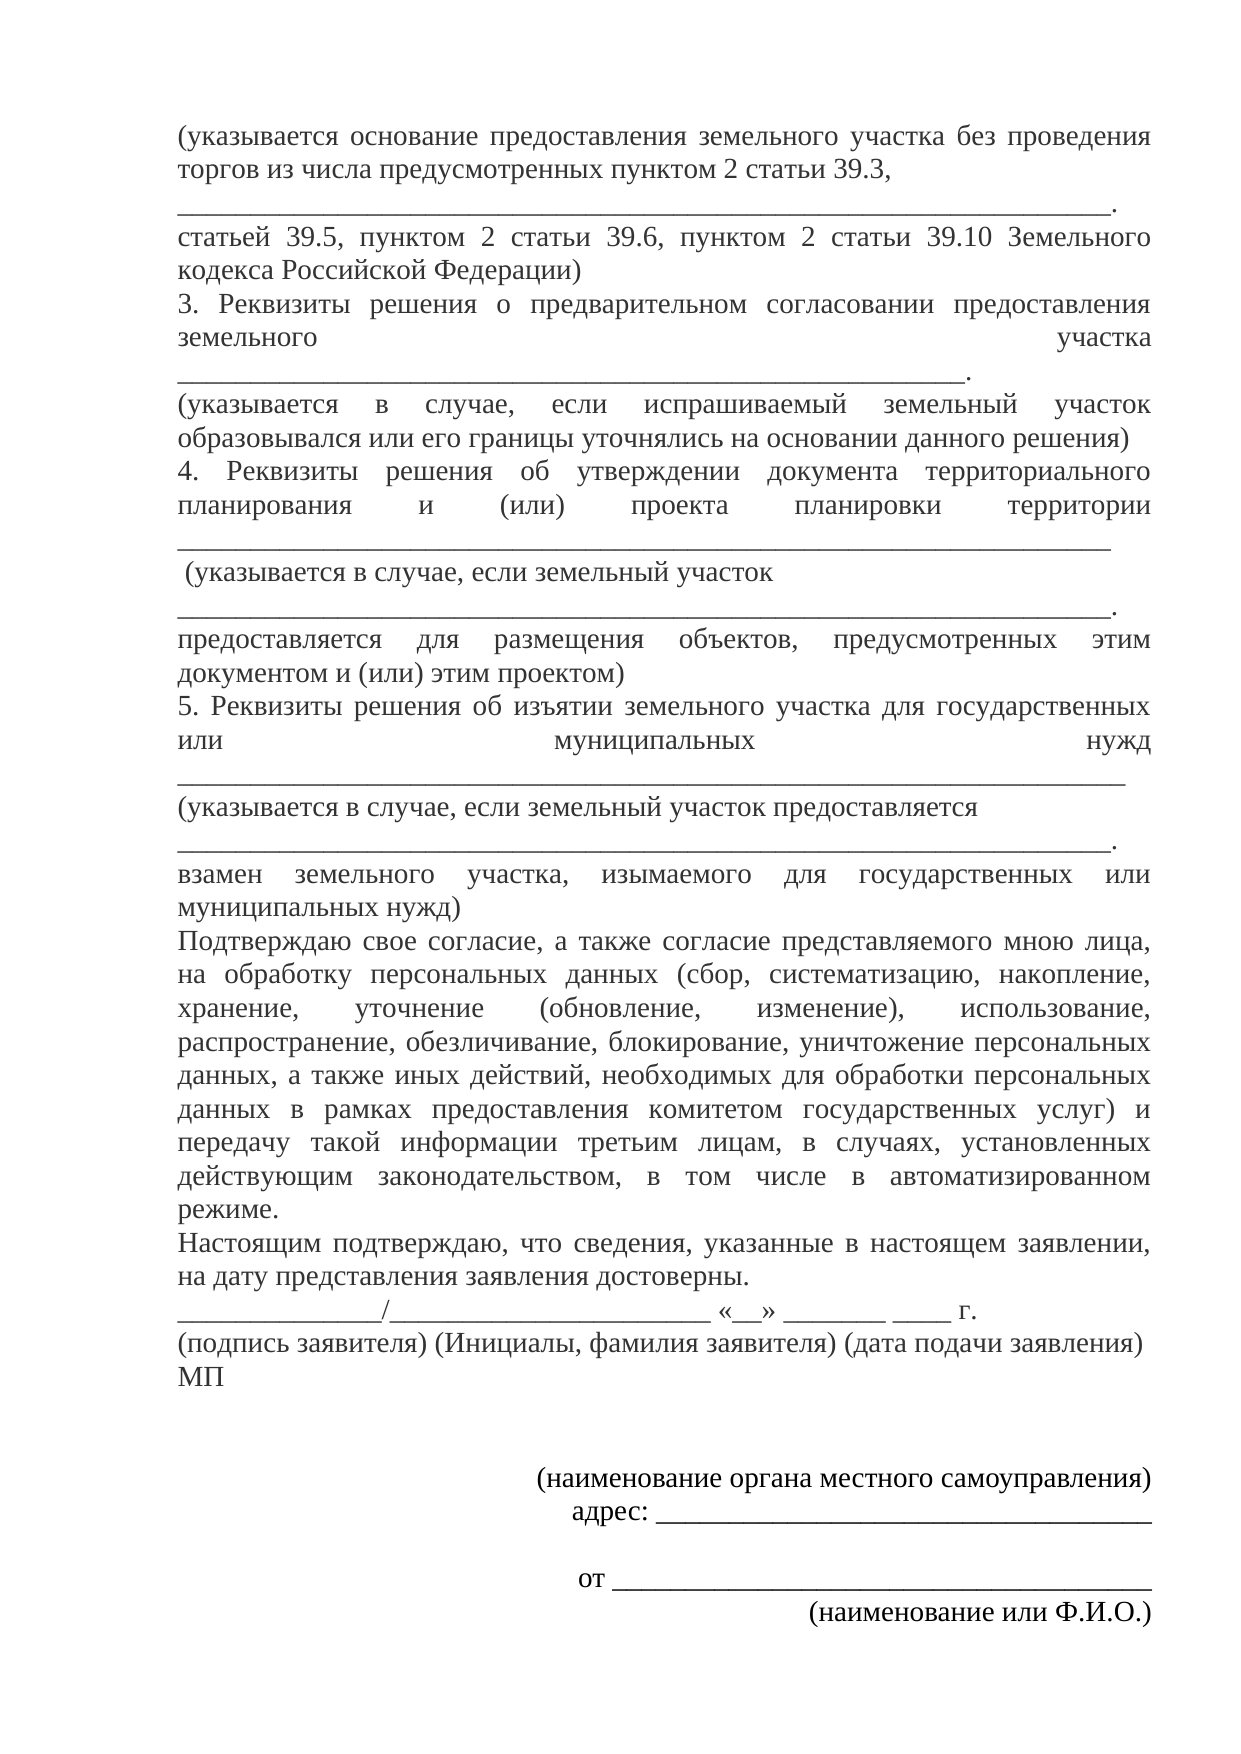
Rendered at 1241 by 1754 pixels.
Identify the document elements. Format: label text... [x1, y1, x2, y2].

text предоставляется для размещения объектов, предусмотренных этим документом и (или) этим проектом) [177, 621, 1152, 688]
text (указывается в случае, если земельный участок [177, 554, 1152, 588]
text Настоящим подтверждаю, что сведения, указанные в настоящем заявлении, на дату представления заявления достоверны. [177, 1225, 1152, 1292]
text (наименование или Ф.И.О.) [177, 1594, 1152, 1627]
text (указывается основание предоставления земельного участка без проведения торгов из числа предусмотренных пунктом 2 статьи 39.3, [177, 118, 1152, 185]
text ________________________________________________________________. [177, 588, 1152, 621]
text (указывается в случае, если испрашиваемый земельный участок образовывался или его границы уточнялись на основании данного решения) [177, 386, 1152, 453]
text 4. Реквизиты решения об утверждении документа территориального планирования и (или) проекта планировки территории ________________________________________________________________ [177, 453, 1152, 554]
text ______________/______________________ «__» _______ ____ г. [177, 1292, 1152, 1326]
text (подпись заявителя) (Инициалы, фамилия заявителя) (дата подачи заявления) [177, 1326, 1152, 1359]
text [177, 185, 1152, 219]
text (наименование органа местного самоуправления) [177, 1460, 1152, 1493]
text Подтверждаю свое согласие, а также согласие представляемого мною лица, на обработку персональных данных (сбор, систематизацию, накопление, хранение, уточнение (обновление, изменение), использование, распространение, обезличивание, блокирование, уничтожение персональных данных, а также иных действий, необходимых для обработки персональных данных в рамках предоставления комитетом государственных услуг) и передачу такой информации третьим лицам, в случаях, установленных действующим законодательством, в том числе в автоматизированном режиме. [177, 923, 1152, 1225]
text адрес: __________________________________ [177, 1493, 1152, 1527]
text 3. Реквизиты решения о предварительном согласовании предоставления земельного участка ______________________________________________________. [177, 286, 1152, 386]
text от _____________________________________ [177, 1560, 1152, 1594]
text ________________________________________________________________. [177, 822, 1152, 856]
text МП [177, 1359, 1152, 1393]
text взамен земельного участка, изымаемого для государственных или муниципальных нужд) [177, 856, 1152, 923]
text 5. Реквизиты решения об изъятии земельного участка для государственных или муниципальных нужд _________________________________________________________________ [177, 688, 1152, 789]
text статьей 39.5, пунктом 2 статьи 39.6, пунктом 2 статьи 39.10 Земельного кодекса Российской Федерации) [177, 219, 1152, 286]
text (указывается в случае, если земельный участок предоставляется [177, 789, 1152, 822]
